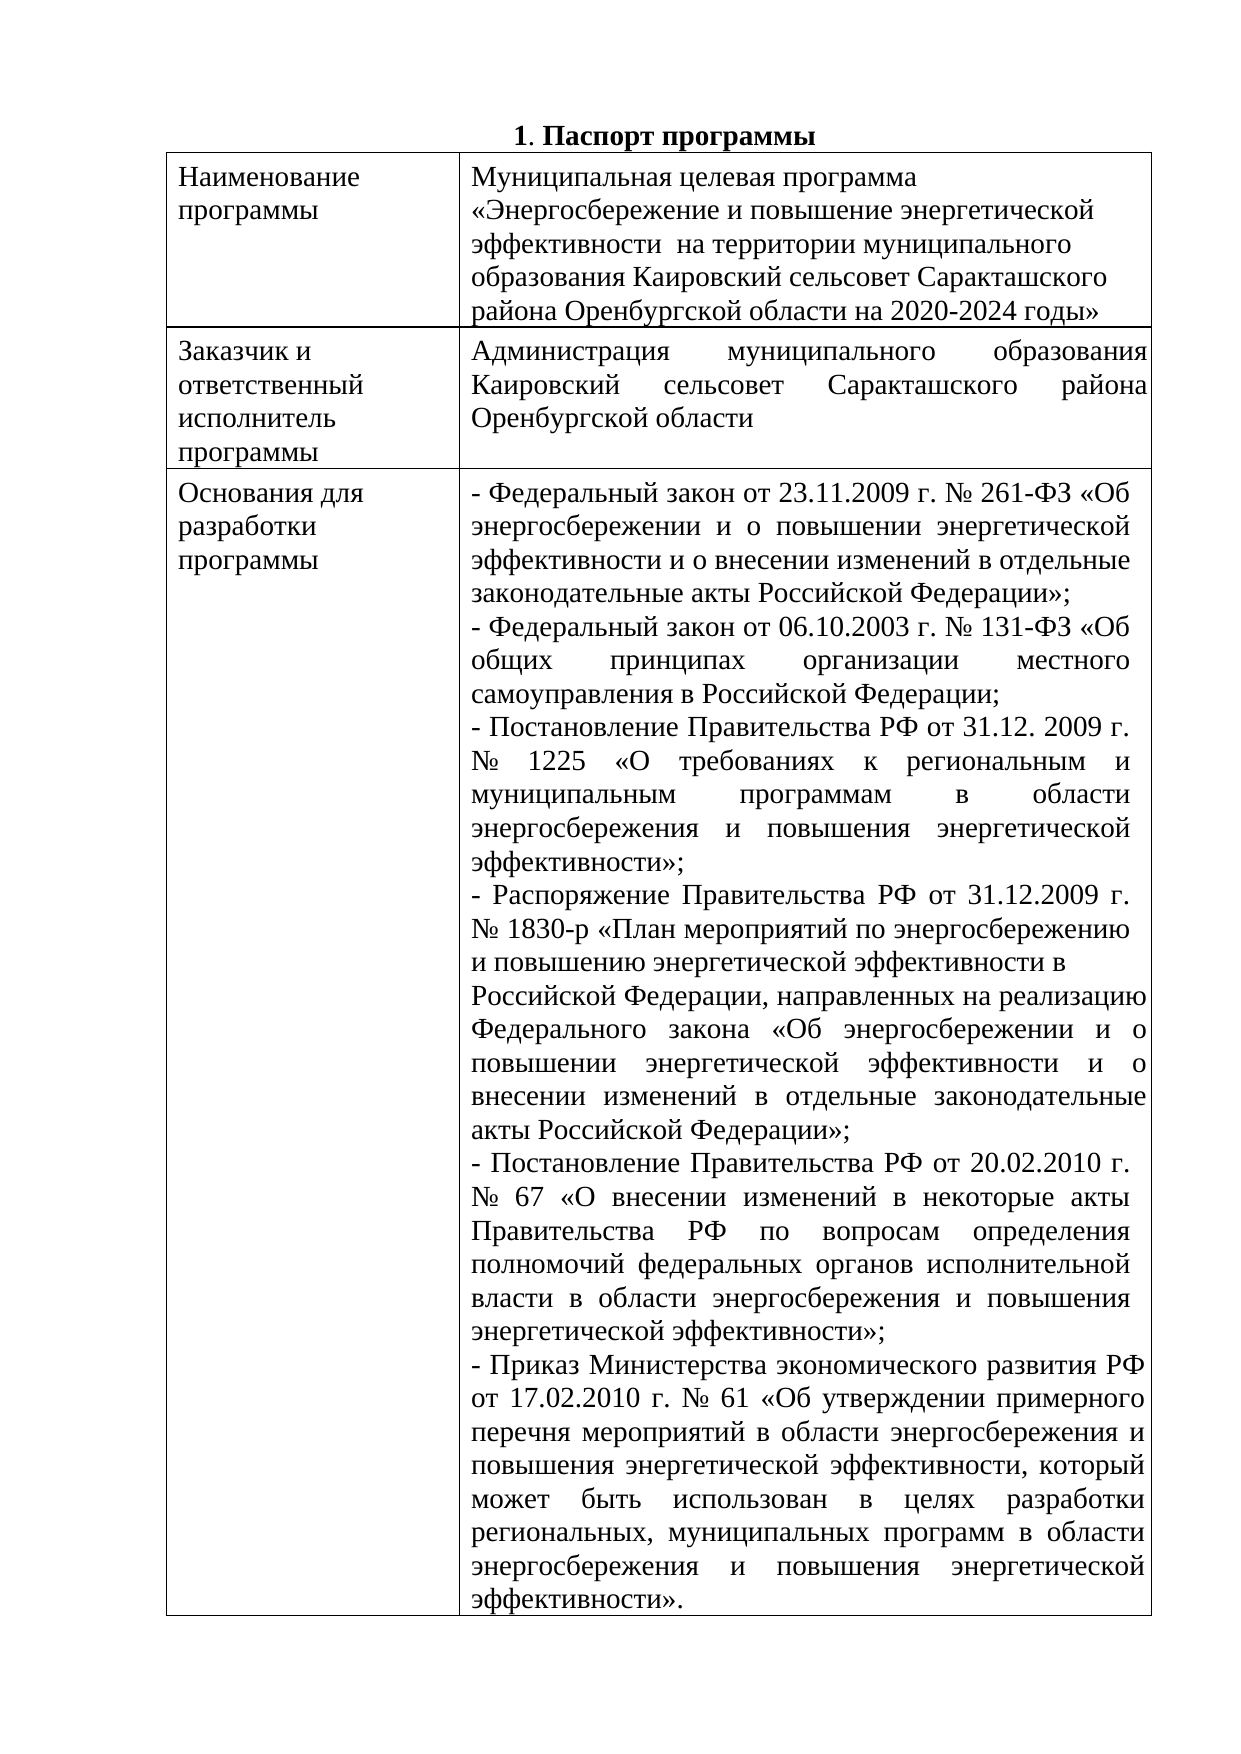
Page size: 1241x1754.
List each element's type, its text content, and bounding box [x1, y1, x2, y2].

table_header Муниципальная целевая программа «Энергосбережение и повышение энергетической эффективности на территории муниципального образования Каировский сельсовет Саракташского района Оренбургской области на 2020-2024 годы» [460, 153, 1151, 326]
table_cell Заказчик и ответственный исполнитель программы [167, 328, 459, 468]
table_cell Основания для разработки программы [167, 469, 459, 1615]
text 1. Паспорт программы [177, 118, 1152, 152]
table_cell Администрация муниципального образования Каировский сельсовет Саракташского района Оренбургской области [460, 328, 1151, 468]
table_header Наименование программы [167, 153, 459, 326]
table_cell - Федеральный закон от 23.11.2009 г. № 261-ФЗ «Об энергосбережении и о повышении энергетической эффективности и о внесении изменений в отдельные законодательные акты Российской Федерации»; - Федеральный закон от 06.10.2003 г. № 131-ФЗ «Об общих принципах организации местного самоуправления в Российской Федерации; - Постановление Правительства РФ от 31.12. 2009 г. № 1225 «О требованиях к региональным и муниципальным программам в области энергосбережения и повышения энергетической эффективности»; - Распоряжение Правительства РФ от 31.12.2009 г. № 1830-р «План мероприятий по энергосбережению и повышению энергетической эффективности в Российской Федерации, направленных на реализацию Федерального закона «Об энергосбережении и о повышении энергетической эффективности и о внесении изменений в отдельные законодательные акты Российской Федерации»; - Постановление Правительства РФ от 20.02.2010 г. № 67 «О внесении изменений в некоторые акты Правительства РФ по вопросам определения полномочий федеральных органов исполнительной власти в области энергосбережения и повышения энергетической эффективности»; - Приказ Министерства экономического развития РФ от 17.02.2010 г. № 61 «Об утверждении примерного перечня мероприятий в области энергосбережения и повышения энергетической эффективности, который может быть использован в целях разработки региональных, муниципальных программ в области энергосбережения и повышения энергетической эффективности». [460, 469, 1151, 1615]
